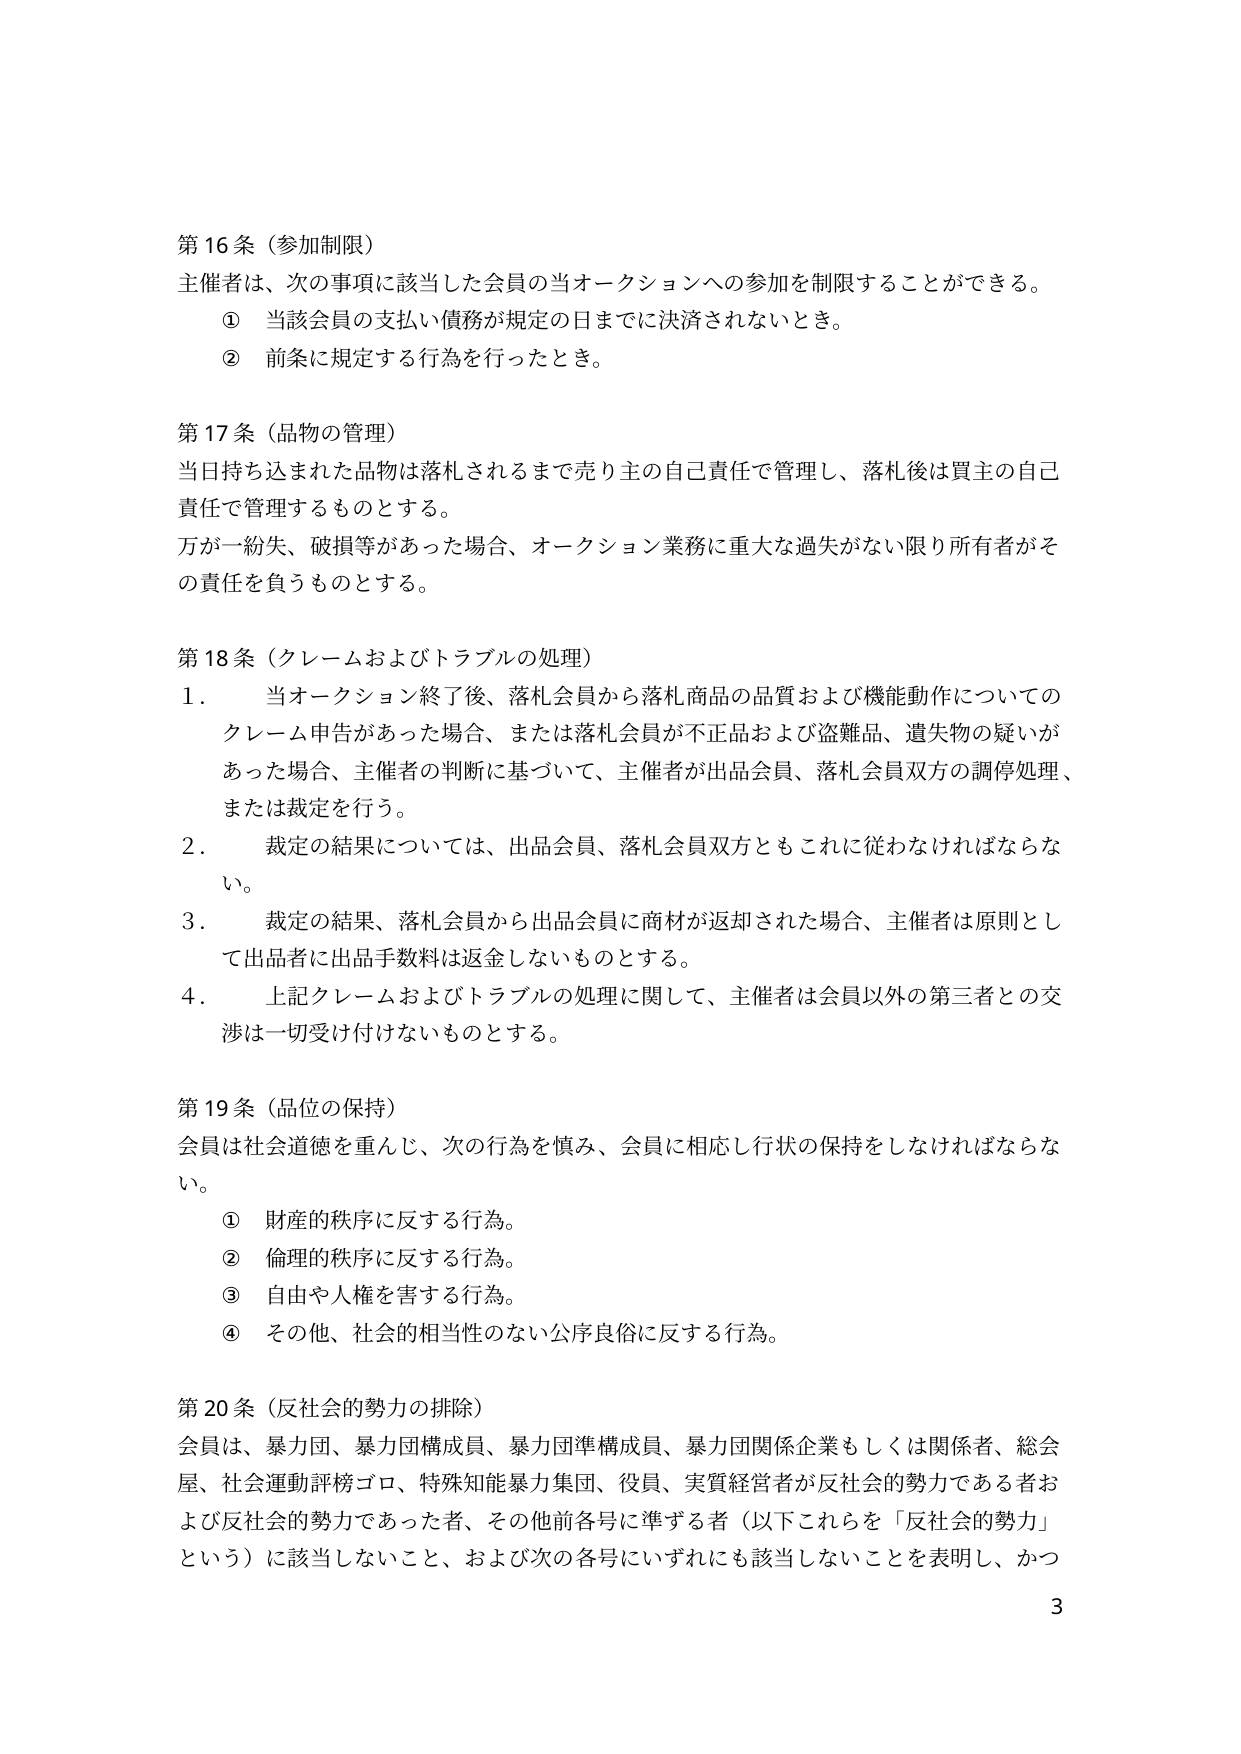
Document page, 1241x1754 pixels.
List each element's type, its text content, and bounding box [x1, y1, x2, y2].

text 当日持ち込まれた品物は落札されるまで売り主の自己責任で管理し、落札後は買主の自己責任で管理するものとする。 [177, 451, 1063, 526]
list その他、社会的相当性のない公序良俗に反する行為。 [221, 1313, 1063, 1351]
text 主催者は、次の事項に該当した会員の当オークションへの参加を制限することができる。 [177, 263, 1063, 301]
text 第16条（参加制限） [177, 226, 1063, 263]
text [177, 1426, 1063, 1576]
list 裁定の結果については、出品会員、落札会員双方ともこれに従わなければならない。 [177, 826, 1063, 901]
list 自由や人権を害する行為。 [221, 1276, 1063, 1313]
list 当オークション終了後、落札会員から落札商品の品質および機能動作についてのクレーム申告があった場合、または落札会員が不正品および盗難品、遺失物の疑いがあった場合、主催者の判断に基づいて、主催者が出品会員、落札会員双方の調停処理、または裁定を行う。 [177, 676, 1063, 826]
list 前条に規定する行為を行ったとき。 [221, 338, 1063, 376]
text 万が一紛失、破損等があった場合、オークション業務に重大な過失がない限り所有者がその責任を負うものとする。 [177, 526, 1063, 601]
text 第20条（反社会的勢力の排除） [177, 1388, 1063, 1426]
list 当該会員の支払い債務が規定の日までに決済されないとき。 [221, 301, 1063, 338]
list 財産的秩序に反する行為。 [221, 1201, 1063, 1238]
list 裁定の結果、落札会員から出品会員に商材が返却された場合、主催者は原則として出品者に出品手数料は返金しないものとする。 [177, 901, 1063, 976]
text 第18条（クレームおよびトラブルの処理） [177, 638, 1063, 676]
text 会員は社会道徳を重んじ、次の行為を慎み、会員に相応し行状の保持をしなければならない。 [177, 1126, 1063, 1201]
text 第17条（品物の管理） [177, 413, 1063, 451]
list 倫理的秩序に反する行為。 [221, 1238, 1063, 1276]
list 上記クレームおよびトラブルの処理に関して、主催者は会員以外の第三者との交渉は一切受け付けないものとする。 [177, 976, 1063, 1051]
text 第19条（品位の保持） [177, 1088, 1063, 1126]
